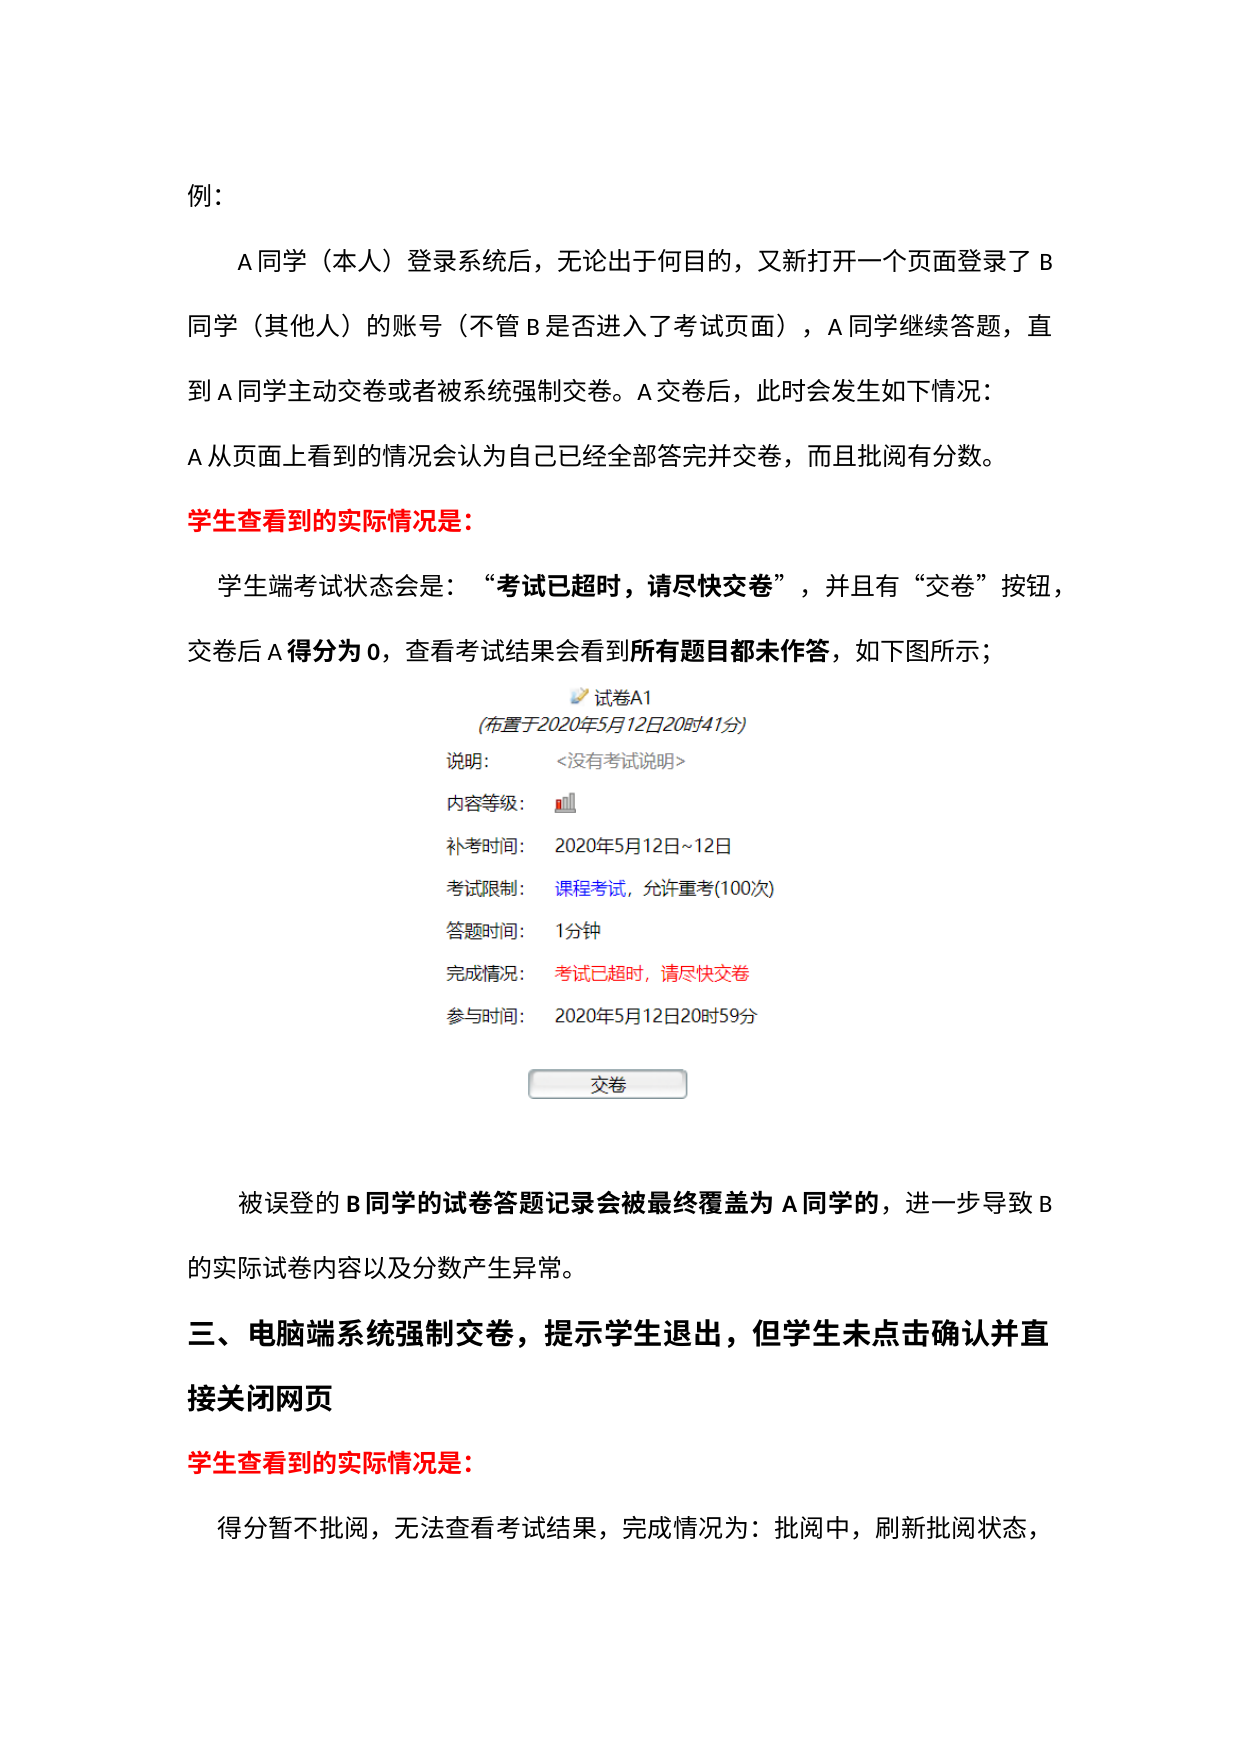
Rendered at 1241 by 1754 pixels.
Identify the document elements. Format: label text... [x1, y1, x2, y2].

list 例： [187, 162, 1053, 227]
list 被误登的B同学的试卷答题记录会被最终覆盖为A同学的，进一步导致B的实际试卷内容以及分数产生异常。 [187, 1169, 1053, 1299]
list 学生端考试状态会是：“考试已超时，请尽快交卷”，并且有“交卷”按钮，交卷后A得分为0，查看考试结果会看到所有题目都未作答，如下图所示； [187, 552, 1053, 682]
list 学生查看到的实际情况是： [187, 487, 1053, 552]
text 三、电脑端系统强制交卷，提示学生退出，但学生未点击确认并直接关闭网页 [187, 1299, 1053, 1429]
list A从页面上看到的情况会认为自己已经全部答完并交卷，而且批阅有分数。 [187, 422, 1053, 487]
list A同学（本人）登录系统后，无论出于何目的，又新打开一个页面登录了B同学（其他人）的账号（不管B是否进入了考试页面），A同学继续答题，直到A同学主动交卷或者被系统强制交卷。A交卷后，此时会发生如下情况： [187, 227, 1053, 422]
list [187, 1494, 1053, 1559]
list 学生查看到的实际情况是： [187, 1429, 1053, 1494]
picture [420, 682, 820, 1117]
